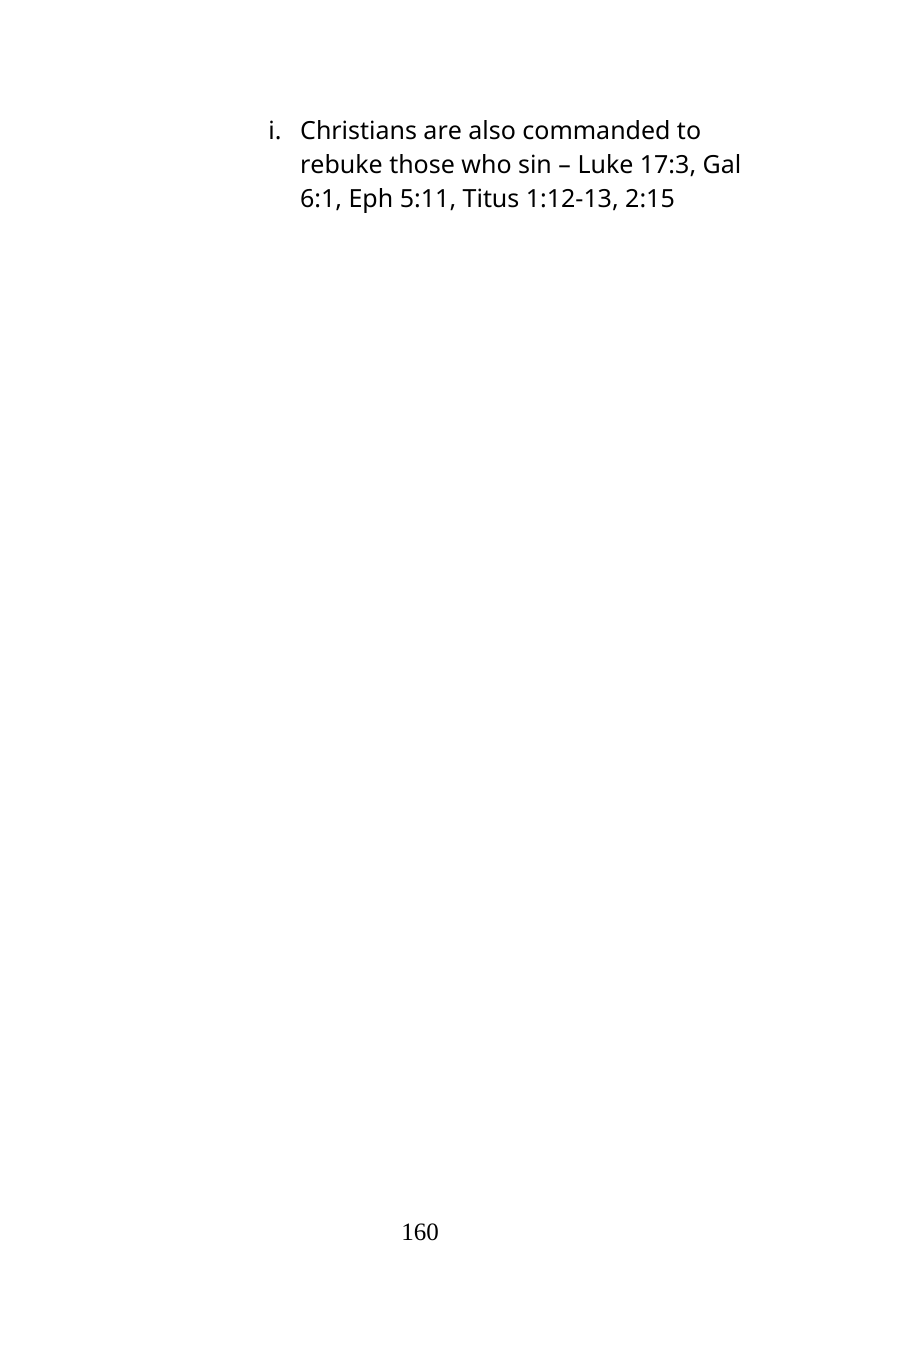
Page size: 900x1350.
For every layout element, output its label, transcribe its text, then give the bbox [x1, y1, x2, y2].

list Christians are also commanded to rebuke those who sin – Luke 17:3, Gal 6:1, Eph 5:11, Titus 1:12-13, 2:15 [281, 112, 765, 215]
